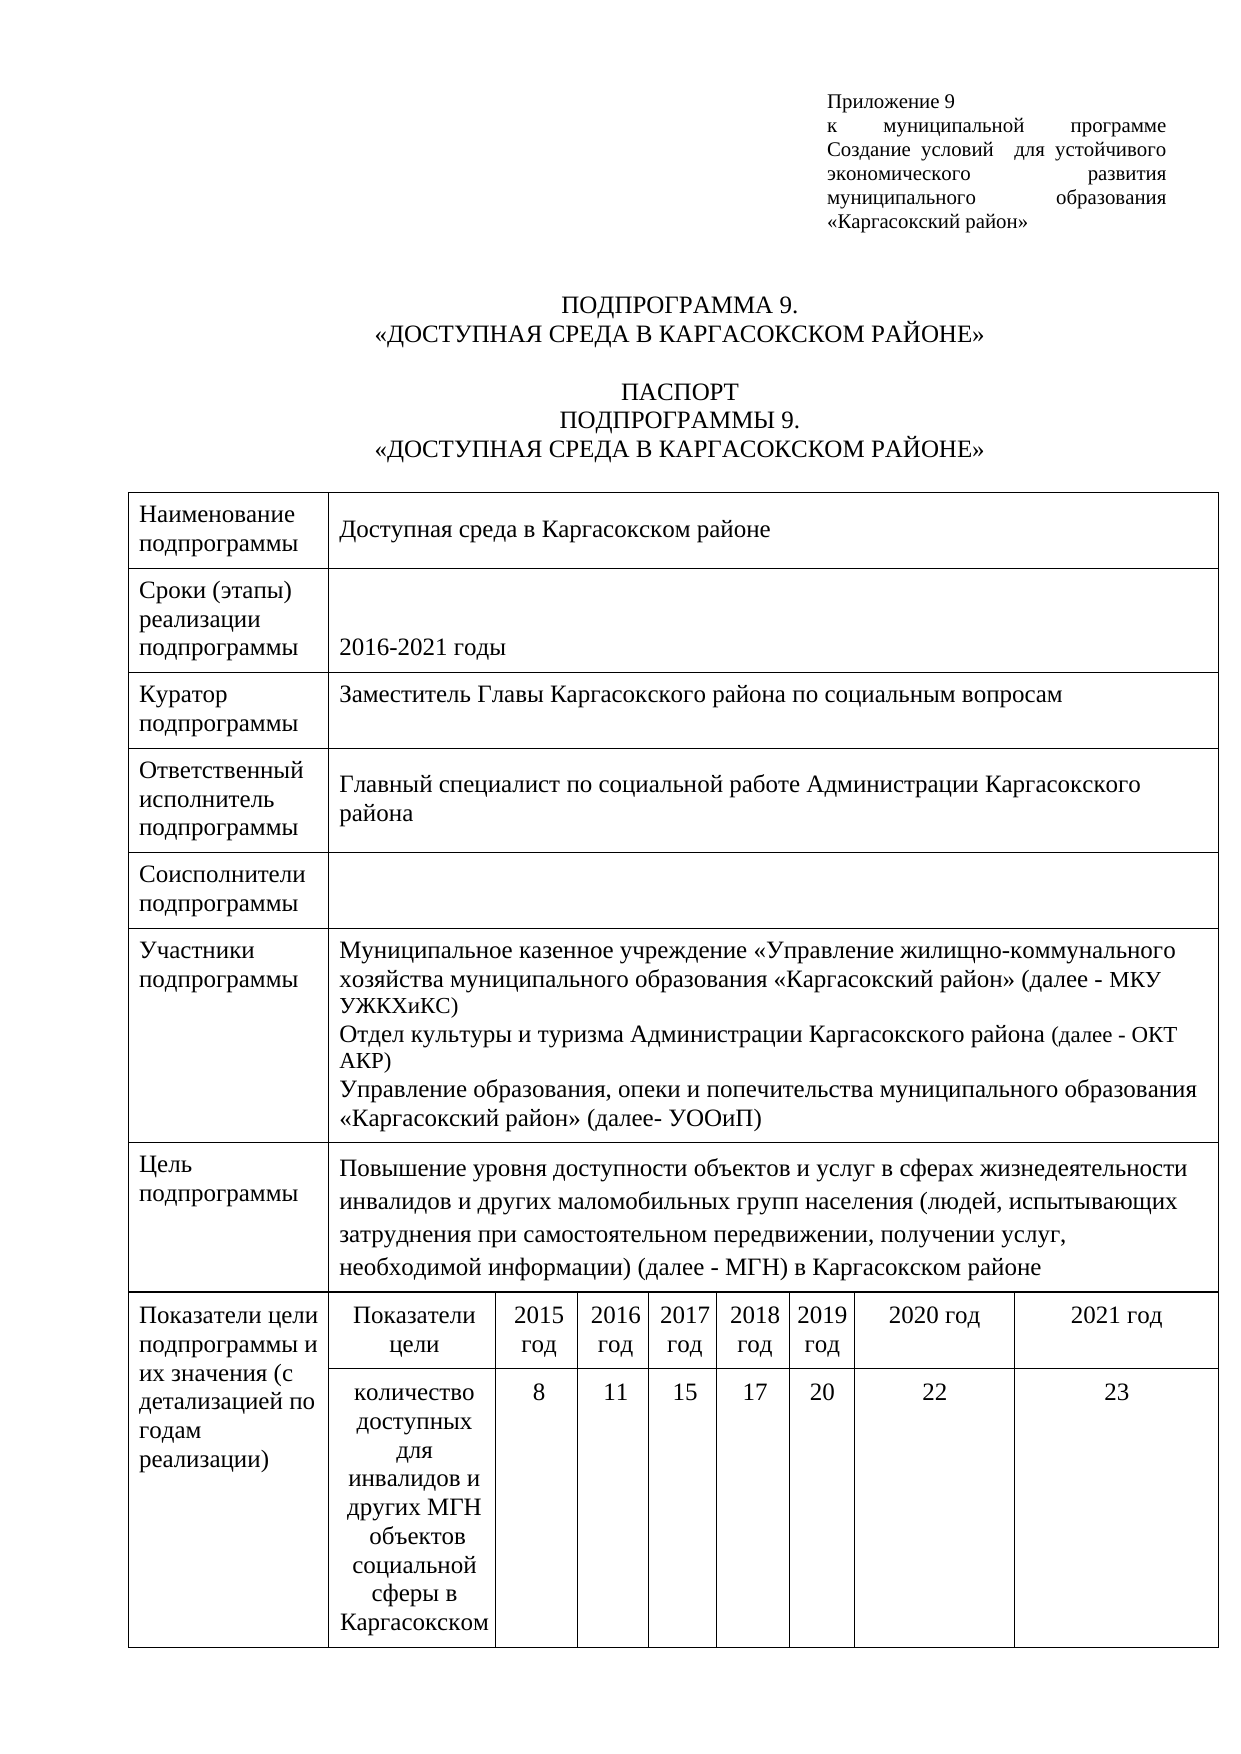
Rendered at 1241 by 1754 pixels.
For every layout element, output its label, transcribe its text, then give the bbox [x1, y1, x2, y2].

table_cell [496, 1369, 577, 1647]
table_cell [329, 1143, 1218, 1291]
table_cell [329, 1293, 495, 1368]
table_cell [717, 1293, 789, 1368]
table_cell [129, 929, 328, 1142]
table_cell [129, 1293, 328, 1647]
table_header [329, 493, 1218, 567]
text «ДОСТУПНАЯ СРЕДА В КАРГАСОКСКОМ РАЙОНЕ» [118, 434, 1166, 463]
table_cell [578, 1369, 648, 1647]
text ПОДПРОГРАММА 9. [118, 291, 1166, 319]
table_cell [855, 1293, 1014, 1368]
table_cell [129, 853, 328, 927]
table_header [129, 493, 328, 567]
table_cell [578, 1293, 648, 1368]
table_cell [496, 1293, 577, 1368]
text «ДОСТУПНАЯ СРЕДА В КАРГАСОКСКОМ РАЙОНЕ» [118, 319, 1166, 348]
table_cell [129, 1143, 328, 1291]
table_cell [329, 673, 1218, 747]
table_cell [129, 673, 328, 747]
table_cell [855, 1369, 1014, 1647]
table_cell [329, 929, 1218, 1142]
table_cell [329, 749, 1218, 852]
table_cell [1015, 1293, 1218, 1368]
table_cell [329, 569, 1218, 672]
text ПАСПОРТ [118, 377, 1166, 406]
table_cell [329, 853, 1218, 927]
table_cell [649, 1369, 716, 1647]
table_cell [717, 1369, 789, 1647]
text к муниципальной программе Создание условий для устойчивого экономического развития муниципального образования «Каргасокский район» [827, 113, 1166, 233]
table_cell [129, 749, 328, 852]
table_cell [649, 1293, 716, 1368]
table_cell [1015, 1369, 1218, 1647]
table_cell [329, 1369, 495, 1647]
text Приложение 9 [827, 89, 1166, 113]
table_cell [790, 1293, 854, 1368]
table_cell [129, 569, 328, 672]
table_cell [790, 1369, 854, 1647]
text ПОДПРОГРАММЫ 9. [118, 406, 1166, 434]
